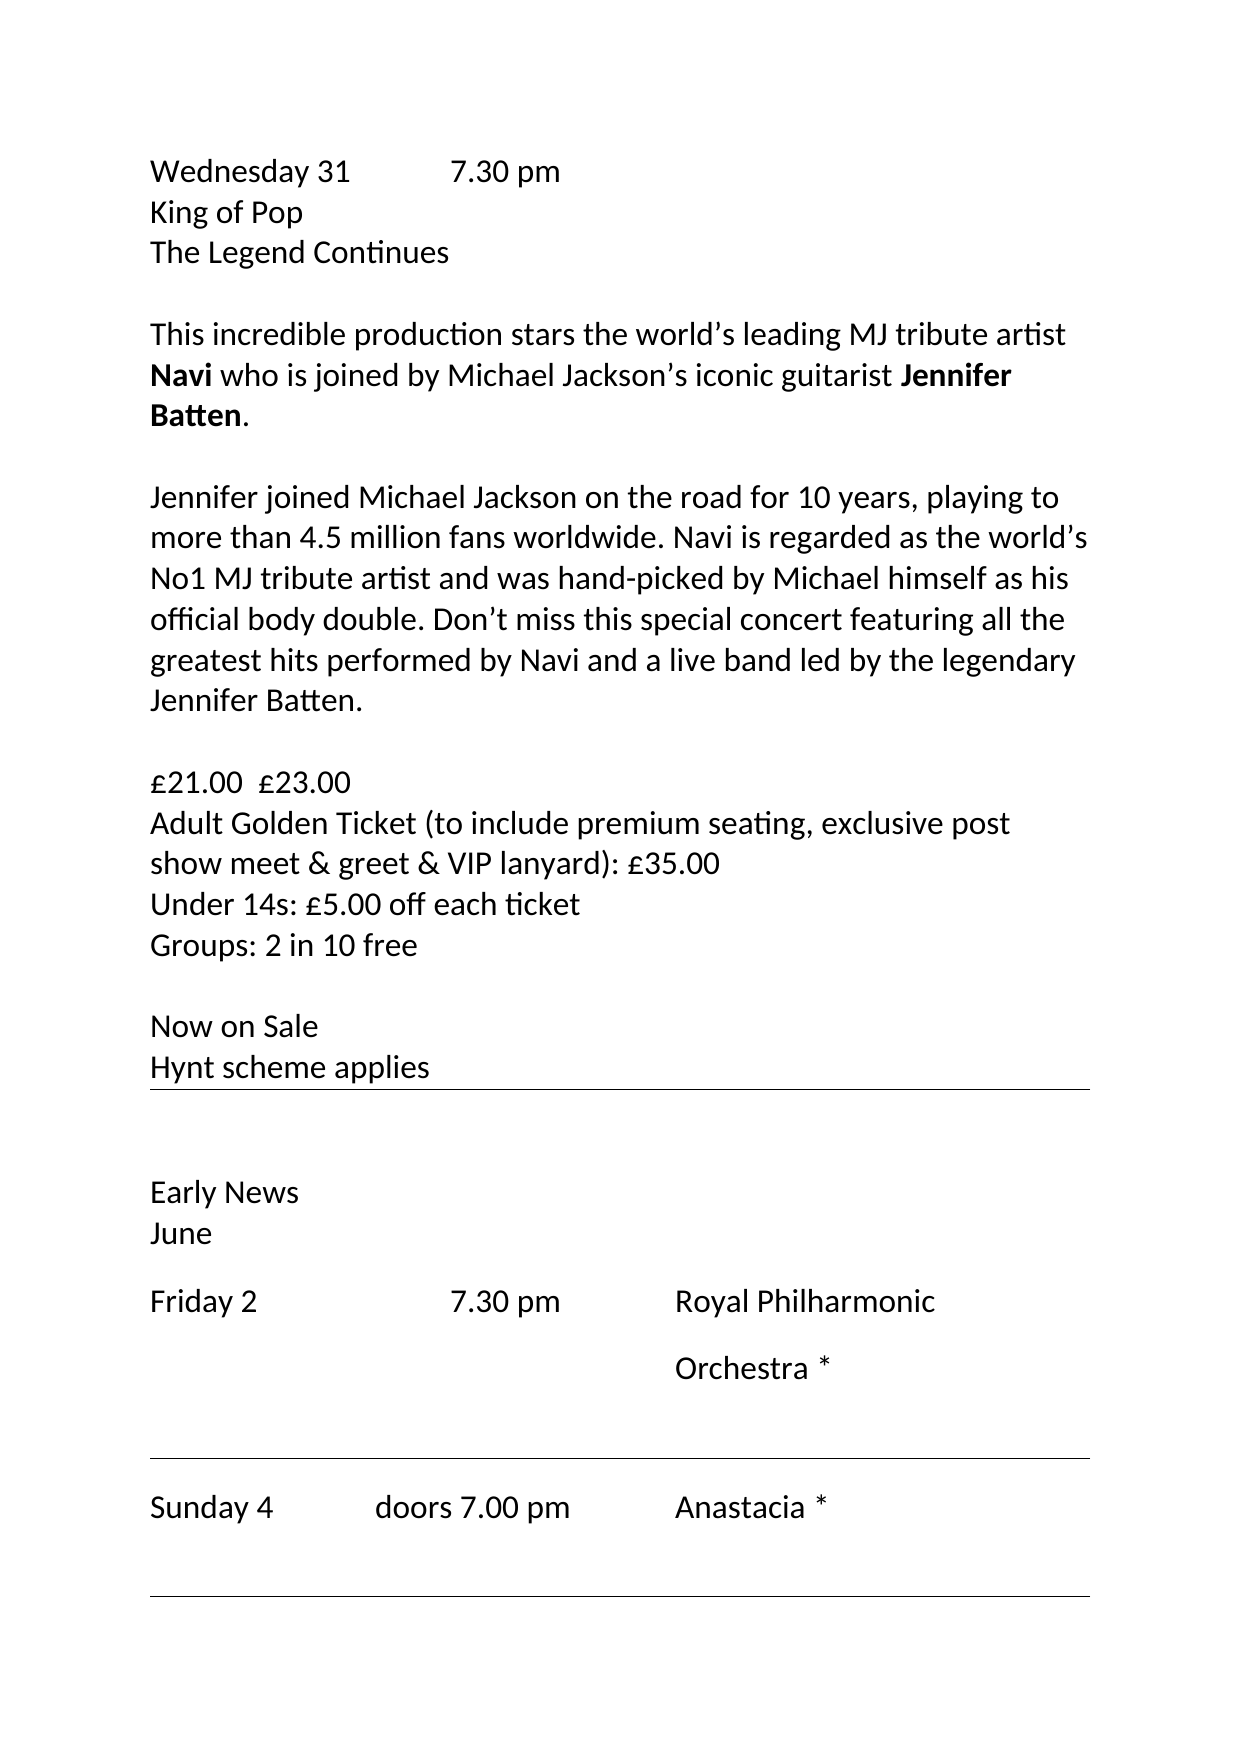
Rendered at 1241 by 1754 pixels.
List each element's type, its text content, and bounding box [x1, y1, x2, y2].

text Groups: 2 in 10 free [150, 924, 1090, 964]
text Under 14s: £5.00 off each ticket [150, 883, 1090, 924]
text The Legend Continues [150, 231, 1090, 272]
text Hynt scheme applies [150, 1046, 1090, 1089]
text Wednesday 31 7.30 pm [150, 150, 1090, 191]
text Adult Golden Ticket (to include premium seating, exclusive post show meet & greet & VIP lanyard): £35.00 [150, 802, 1090, 883]
text Now on Sale [150, 1005, 1090, 1046]
text Sunday 4 doors 7.00 pm Anastacia * [150, 1486, 1090, 1526]
text June [150, 1212, 1090, 1253]
text King of Pop [150, 191, 1090, 231]
text £21.00 £23.00 [150, 761, 1090, 802]
text This incredible production stars the world’s leading MJ tribute artist Navi who is joined by Michael Jackson’s iconic guitarist Jennifer Batten. [150, 313, 1090, 435]
text Jennifer joined Michael Jackson on the road for 10 years, playing to more than 4.5 million fans worldwide. Navi is regarded as the world’s No1 MJ tribute artist and was hand-picked by Michael himself as his official body double. Don’t miss this special concert featuring all the greatest hits performed by Navi and a live band led by the legendary Jennifer Batten. [150, 476, 1090, 720]
text Early News [150, 1171, 1090, 1212]
text Friday 2 7.30 pm Royal Philharmonic [150, 1280, 1090, 1320]
text Orchestra * [600, 1347, 1090, 1388]
